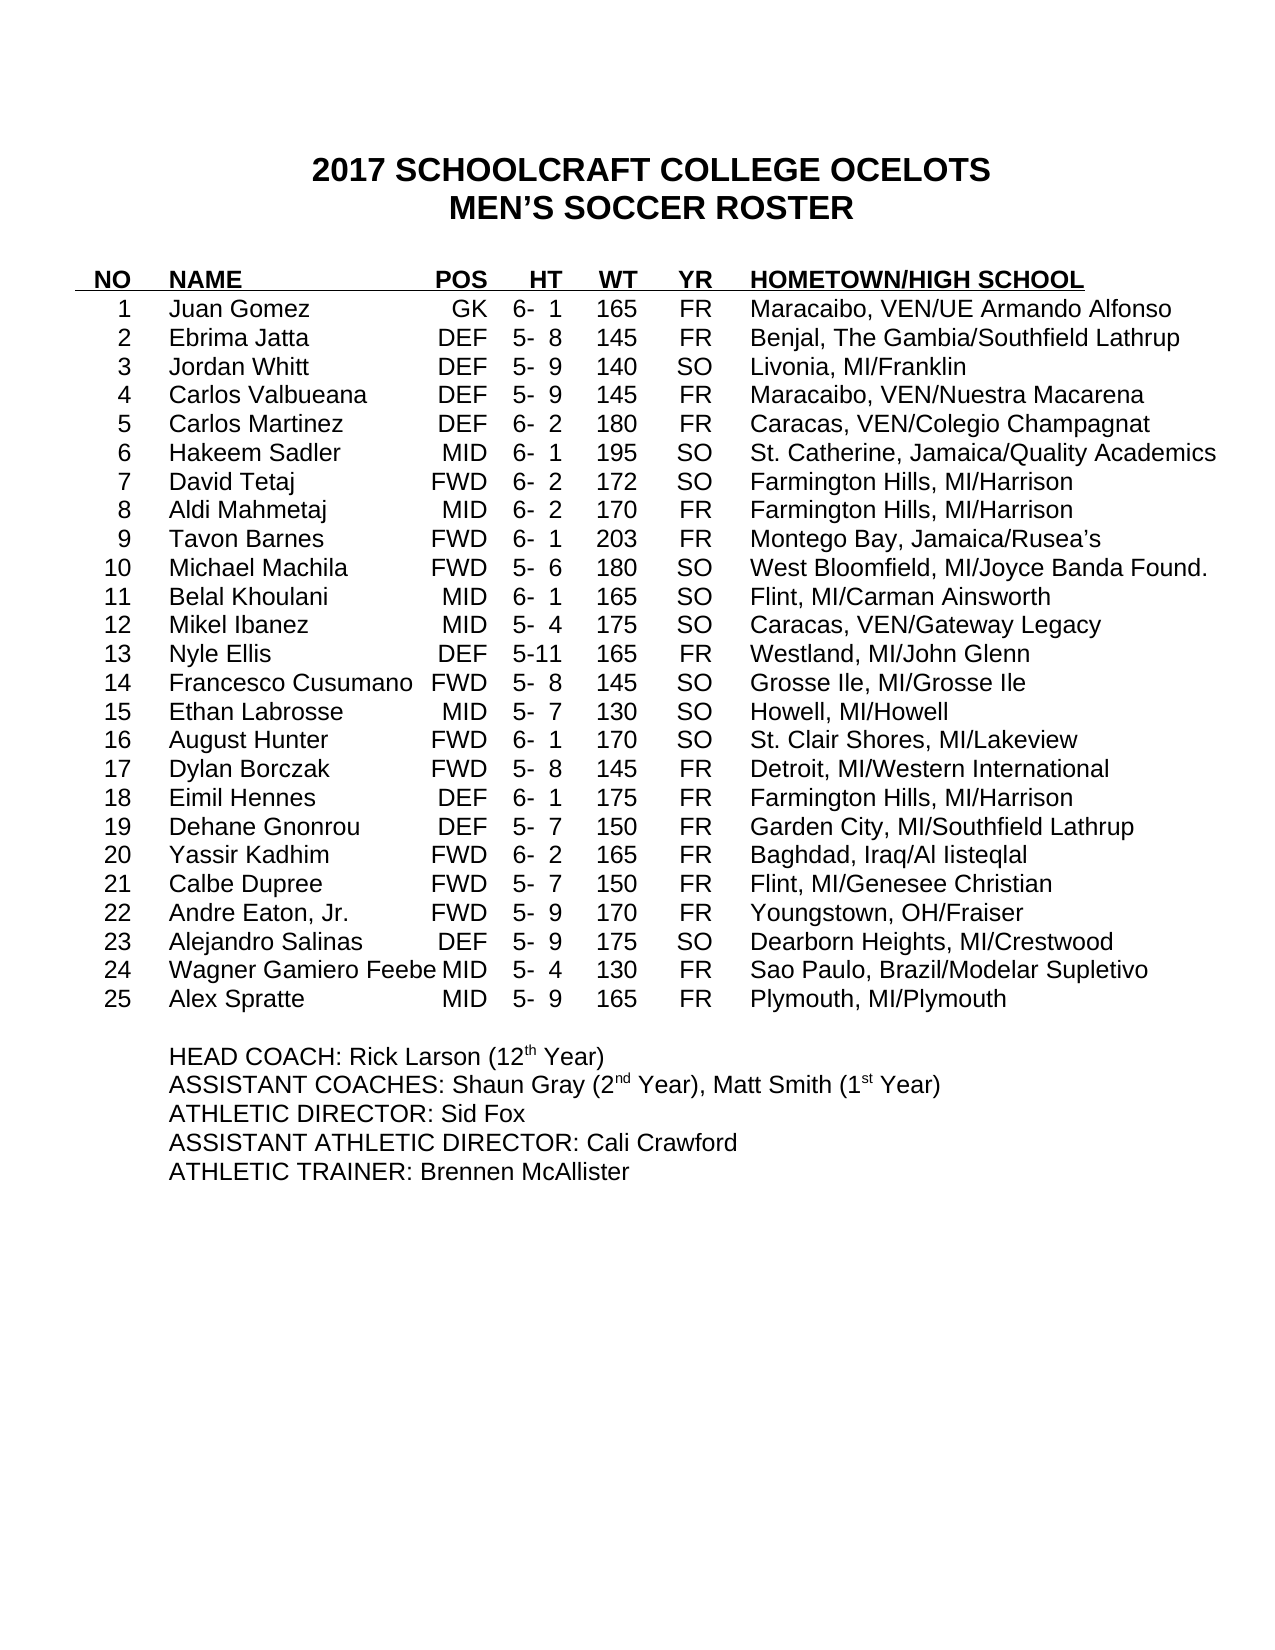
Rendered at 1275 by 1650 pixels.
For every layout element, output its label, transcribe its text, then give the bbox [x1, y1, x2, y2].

text ASSISTANT ATHLETIC DIRECTOR: Cali Crawford [75, 1128, 1228, 1157]
text NO NAME POS HT WT YR HOMETOWN/HIGH SCHOOL [75, 265, 1228, 294]
text 18 Eimil Hennes DEF 6- 1 175 FR Farmington Hills, MI/Harrison [75, 783, 1228, 812]
text 5 Carlos Martinez DEF 6- 2 180 FR Caracas, VEN/Colegio Champagnat [75, 409, 1228, 438]
text 14 Francesco Cusumano FWD 5- 8 145 SO Grosse Ile, MI/Grosse Ile [75, 668, 1228, 697]
text 15 Ethan Labrosse MID 5- 7 130 SO Howell, MI/Howell [75, 697, 1228, 725]
text MEN’S SOCCER ROSTER [75, 188, 1228, 227]
text 11 Belal Khoulani MID 6- 1 165 SO Flint, MI/Carman Ainsworth [75, 582, 1228, 610]
text 21 Calbe Dupree FWD 5- 7 150 FR Flint, MI/Genesee Christian [75, 869, 1228, 898]
text 22 Andre Eaton, Jr. FWD 5- 9 170 FR Youngstown, OH/Fraiser [75, 898, 1228, 927]
text 6 Hakeem Sadler MID 6- 1 195 SO St. Catherine, Jamaica/Quality Academics [75, 438, 1228, 467]
text 10 Michael Machila FWD 5- 6 180 SO West Bloomfield, MI/Joyce Banda Found. [75, 553, 1228, 582]
text ATHLETIC DIRECTOR: Sid Fox [75, 1099, 1228, 1128]
text 7 David Tetaj FWD 6- 2 172 SO Farmington Hills, MI/Harrison [75, 467, 1228, 495]
text 20 Yassir Kadhim FWD 6- 2 165 FR Baghdad, Iraq/Al Iisteqlal [75, 840, 1228, 869]
text 1 Juan Gomez GK 6- 1 165 FR Maracaibo, VEN/UE Armando Alfonso [75, 294, 1228, 323]
text 16 August Hunter FWD 6- 1 170 SO St. Clair Shores, MI/Lakeview [75, 725, 1228, 754]
text ASSISTANT COACHES: Shaun Gray (2nd Year), Matt Smith (1st Year) [131, 1070, 1228, 1099]
text 2 Ebrima Jatta DEF 5- 8 145 FR Benjal, The Gambia/Southfield Lathrup [75, 323, 1228, 352]
text 3 Jordan Whitt DEF 5- 9 140 SO Livonia, MI/Franklin [75, 352, 1228, 380]
text 4 Carlos Valbueana DEF 5- 9 145 FR Maracaibo, VEN/Nuestra Macarena [75, 380, 1228, 409]
text 13 Nyle Ellis DEF 5-11 165 FR Westland, MI/John Glenn [75, 639, 1228, 668]
text 25 Alex Spratte MID 5- 9 165 FR Plymouth, MI/Plymouth [75, 984, 1228, 1013]
text 19 Dehane Gnonrou DEF 5- 7 150 FR Garden City, MI/Southfield Lathrup [75, 812, 1228, 840]
text 2017 SCHOOLCRAFT COLLEGE OCELOTS [75, 150, 1228, 188]
text 23 Alejandro Salinas DEF 5- 9 175 SO Dearborn Heights, MI/Crestwood [75, 927, 1228, 955]
text 12 Mikel Ibanez MID 5- 4 175 SO Caracas, VEN/Gateway Legacy [75, 610, 1228, 639]
text 24 Wagner Gamiero Feebe MID 5- 4 130 FR Sao Paulo, Brazil/Modelar Supletivo [75, 955, 1228, 984]
text 17 Dylan Borczak FWD 5- 8 145 FR Detroit, MI/Western International [75, 754, 1228, 783]
text HEAD COACH: Rick Larson (12th Year) [131, 1042, 1228, 1070]
text 9 Tavon Barnes FWD 6- 1 203 FR Montego Bay, Jamaica/Rusea’s [75, 524, 1228, 553]
text ATHLETIC TRAINER: Brennen McAllister [75, 1157, 1228, 1185]
text 8 Aldi Mahmetaj MID 6- 2 170 FR Farmington Hills, MI/Harrison [75, 495, 1228, 524]
